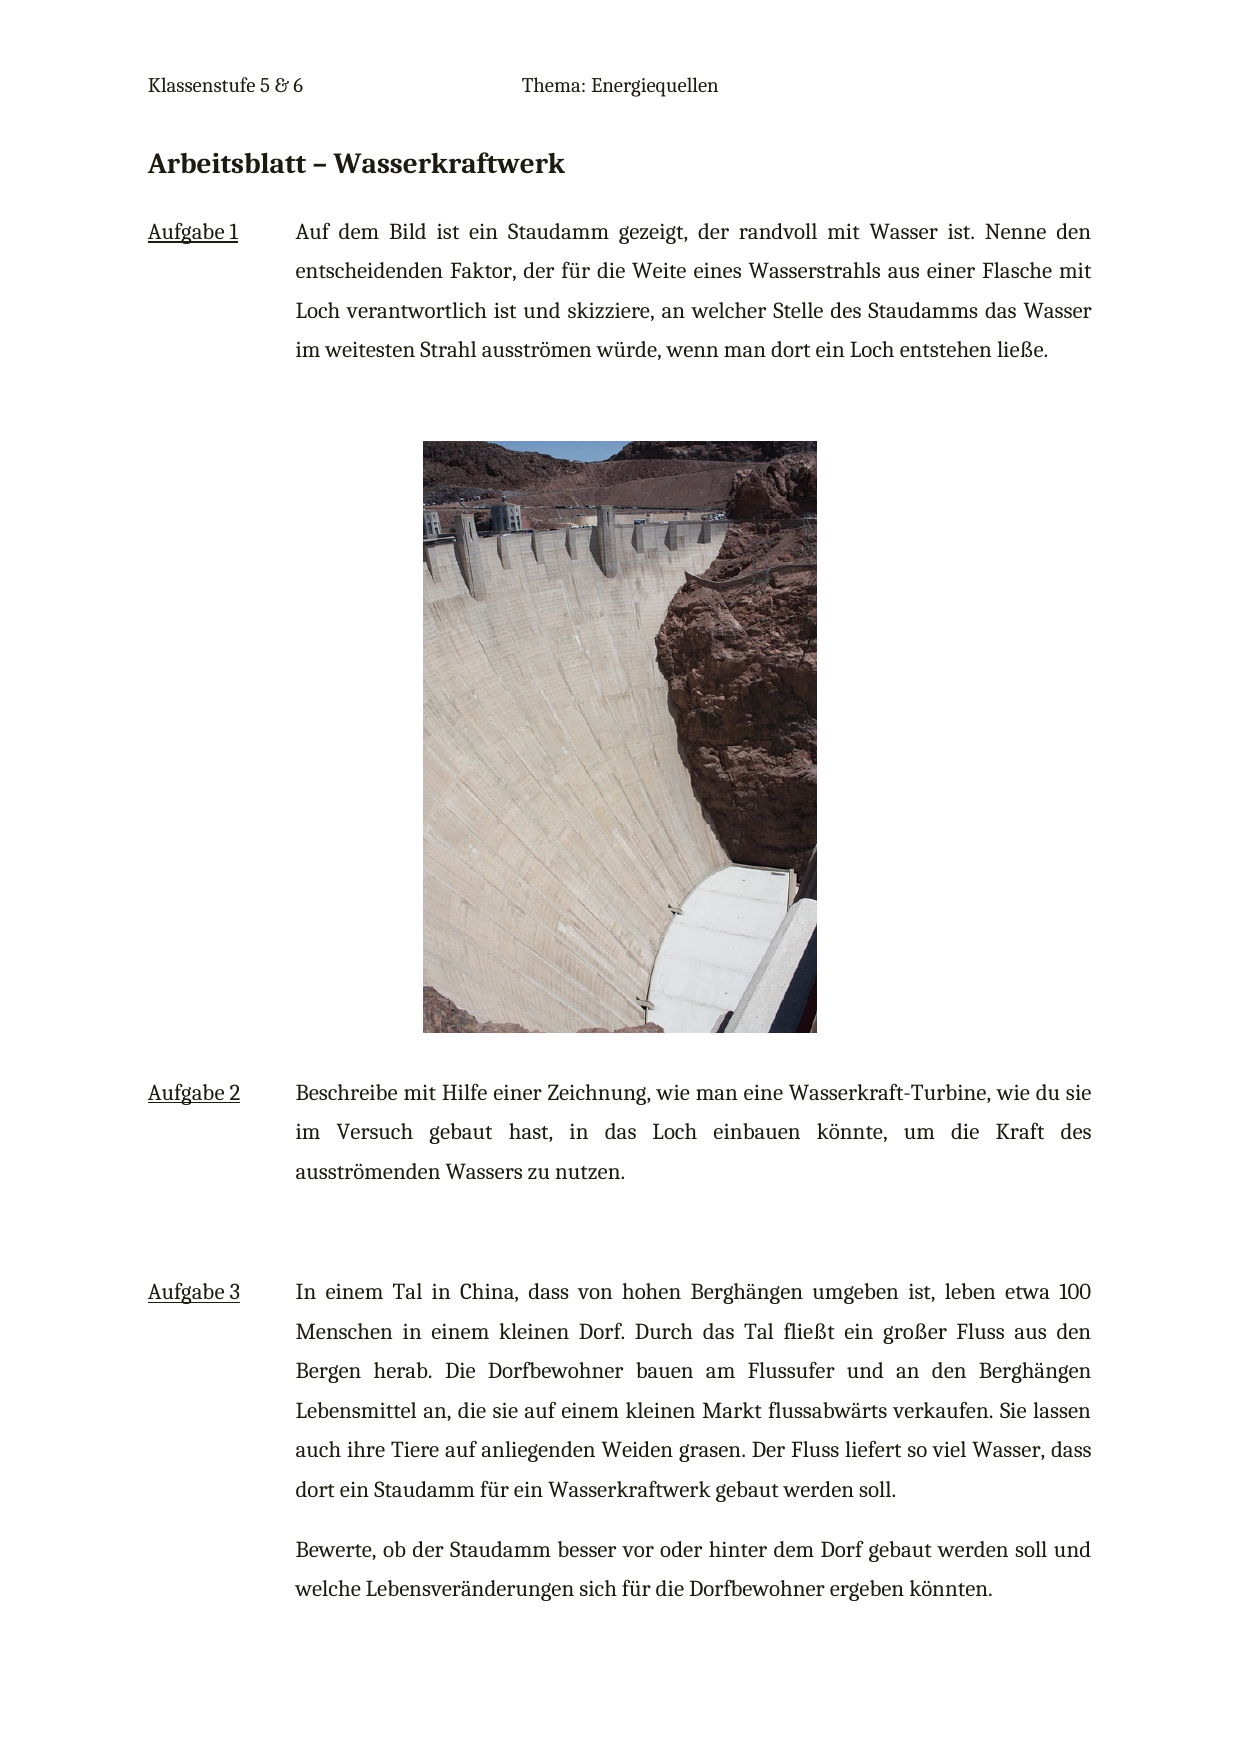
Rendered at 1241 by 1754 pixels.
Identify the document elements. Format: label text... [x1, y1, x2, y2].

text Arbeitsblatt – Wasserkraftwerk [148, 148, 1093, 181]
text Aufgabe 1 Auf dem Bild ist ein Staudamm gezeigt, der randvoll mit Wasser ist. Nenne den entscheidenden Faktor, der für die Weite eines Wasserstrahls aus einer Flasche mit Loch verantwortlich ist und skizziere, an welcher Stelle des Staudamms das Wasser im weitesten Strahl ausströmen würde, wenn man dort ein Loch entstehen ließe. [148, 219, 1093, 363]
text Aufgabe 3 In einem Tal in China, dass von hohen Berghängen umgeben ist, leben etwa 100 Menschen in einem kleinen Dorf. Durch das Tal fließt ein großer Fluss aus den Bergen herab. Die Dorfbewohner bauen am Flussufer und an den Berghängen Lebensmittel an, die sie auf einem kleinen Markt flussabwärts verkaufen. Sie lassen auch ihre Tiere auf anliegenden Weiden grasen. Der Fluss liefert so viel Wasser, dass dort ein Staudamm für ein Wasserkraftwerk gebaut werden soll. [148, 1279, 1093, 1503]
text Bewerte, ob der Staudamm besser vor oder hinter dem Dorf gebaut werden soll und welche Lebensveränderungen sich für die Dorfbewohner ergeben könnten. [148, 1537, 1093, 1603]
picture [423, 441, 817, 1033]
